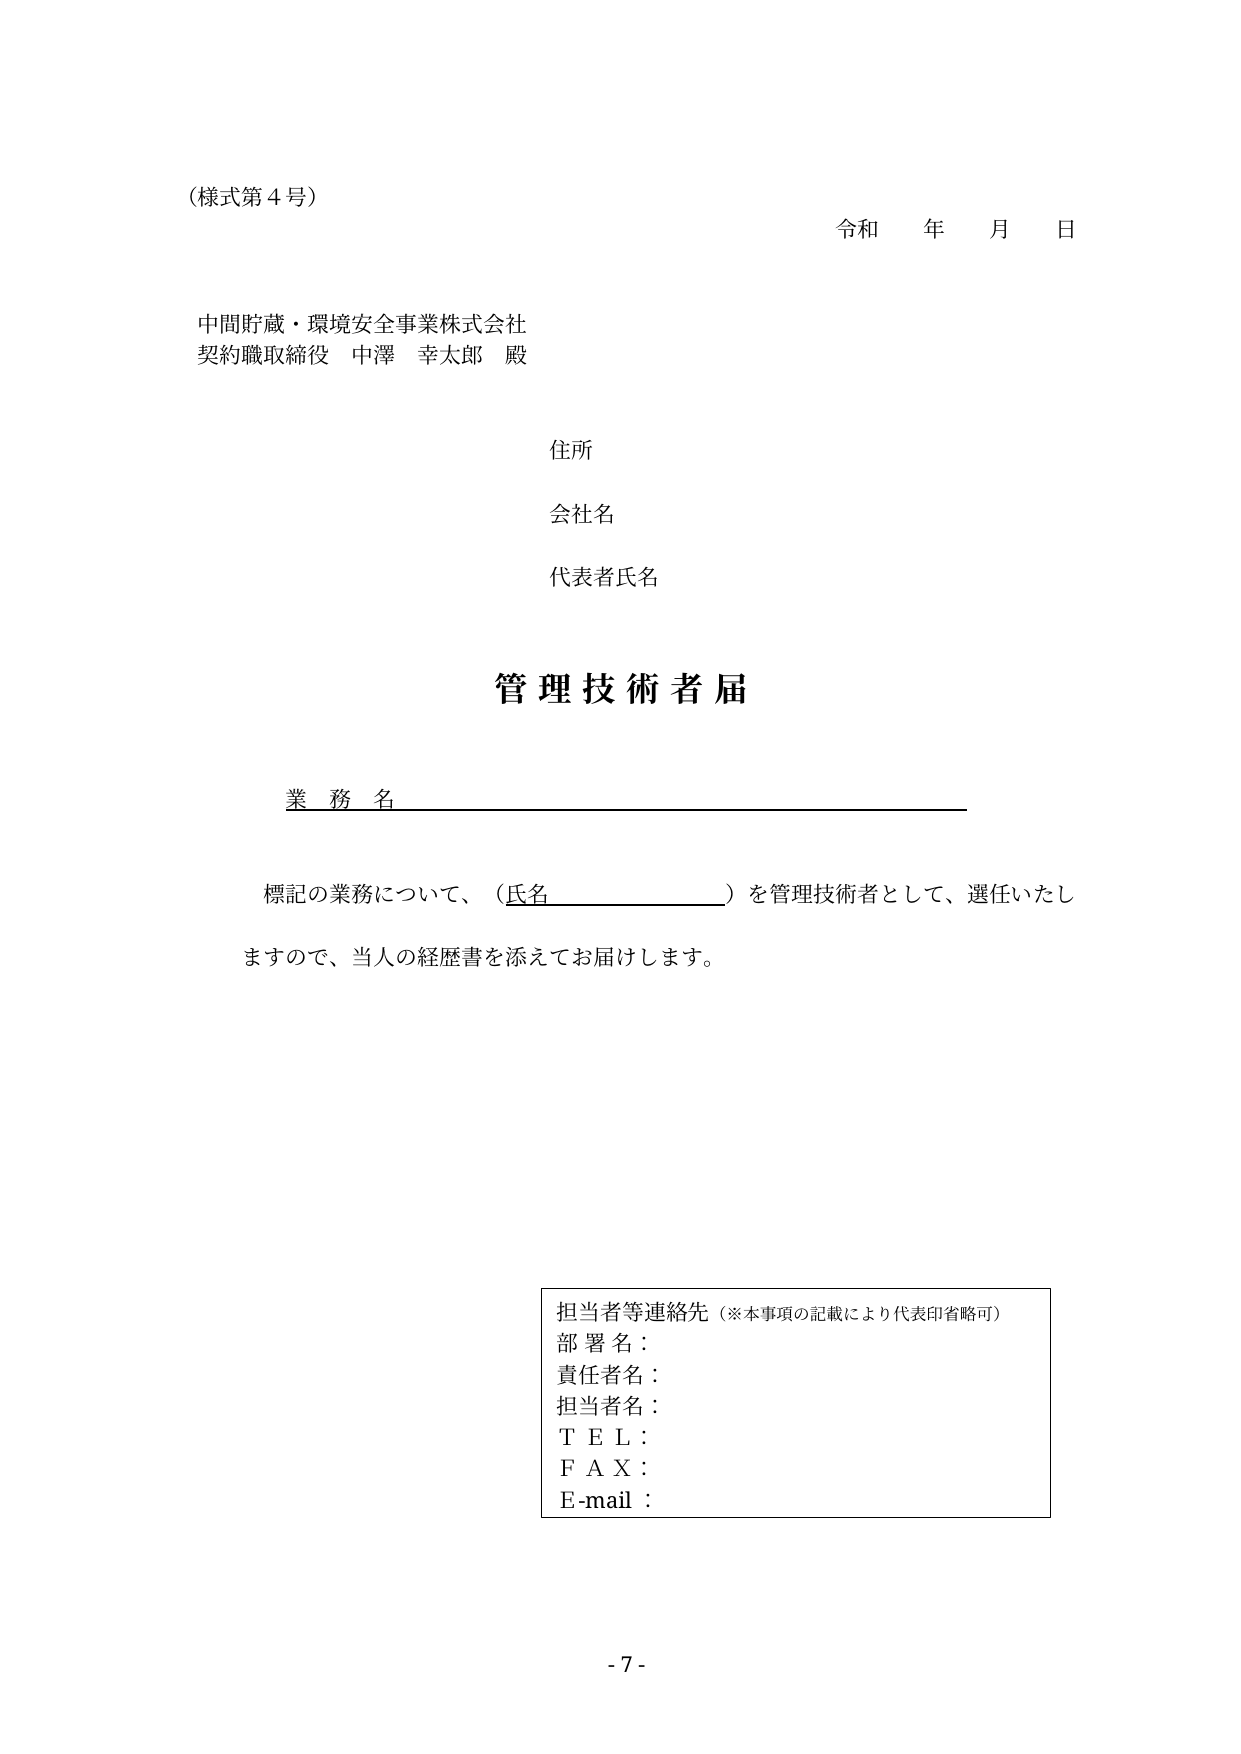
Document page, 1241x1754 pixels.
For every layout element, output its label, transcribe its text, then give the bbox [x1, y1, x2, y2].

text 会社名 [176, 497, 1077, 529]
text 中間貯蔵・環境安全事業株式会社 [176, 307, 1077, 339]
text 代表者氏名 [176, 560, 1077, 592]
text 住所 [176, 434, 1077, 465]
text 契約職取締役 中澤 幸太郎 殿 [176, 339, 1077, 370]
text 管理技術者届 [176, 655, 1077, 719]
text （様式第４号） [176, 180, 1077, 212]
text 令和 年 月 日 [176, 212, 1077, 244]
text ますので、当人の経歴書を添えてお届けします。 [176, 940, 1077, 972]
text 業 務 名 [176, 782, 1077, 814]
text 標記の業務について、（氏名 ）を管理技術者として、選任いたし [176, 877, 1077, 909]
